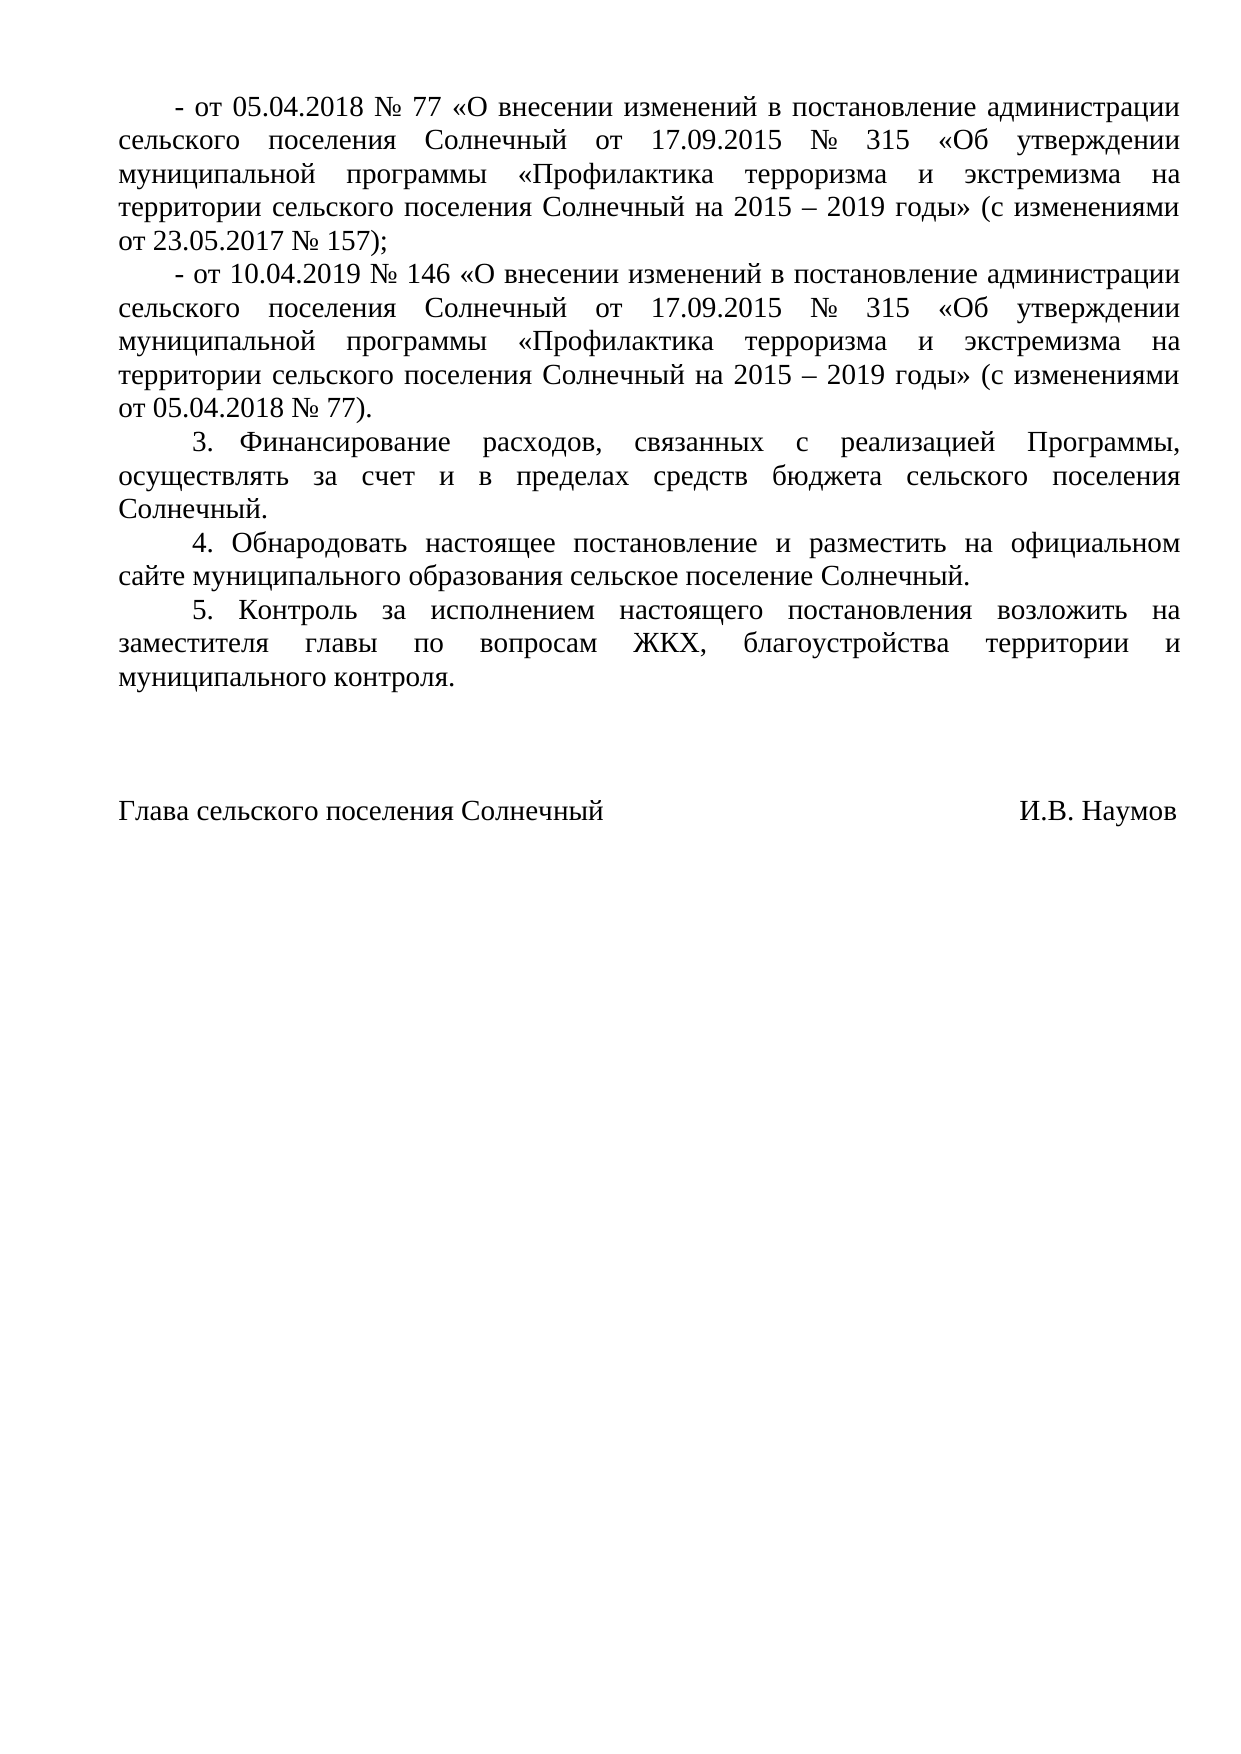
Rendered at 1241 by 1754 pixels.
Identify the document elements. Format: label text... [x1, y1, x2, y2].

text Глава сельского поселения Солнечный И.В. Наумов [118, 793, 1181, 827]
text 5. Контроль за исполнением настоящего постановления возложить на заместителя главы по вопросам ЖКХ, благоустройства территории и муниципального контроля. [118, 592, 1181, 692]
text - от 05.04.2018 № 77 «О внесении изменений в постановление администрации сельского поселения Солнечный от 17.09.2015 № 315 «Об утверждении муниципальной программы «Профилактика терроризма и экстремизма на территории сельского поселения Солнечный на 2015 – 2019 годы» (с изменениями от 23.05.2017 № 157); [118, 89, 1181, 256]
text 4. Обнародовать настоящее постановление и разместить на официальном сайте муниципального образования сельское поселение Солнечный. [118, 525, 1181, 592]
text - от 10.04.2019 № 146 «О внесении изменений в постановление администрации сельского поселения Солнечный от 17.09.2015 № 315 «Об утверждении муниципальной программы «Профилактика терроризма и экстремизма на территории сельского поселения Солнечный на 2015 – 2019 годы» (с изменениями от 05.04.2018 № 77). [118, 256, 1181, 424]
text 3. Финансирование расходов, связанных с реализацией Программы, осуществлять за счет и в пределах средств бюджета сельского поселения Солнечный. [118, 424, 1181, 525]
